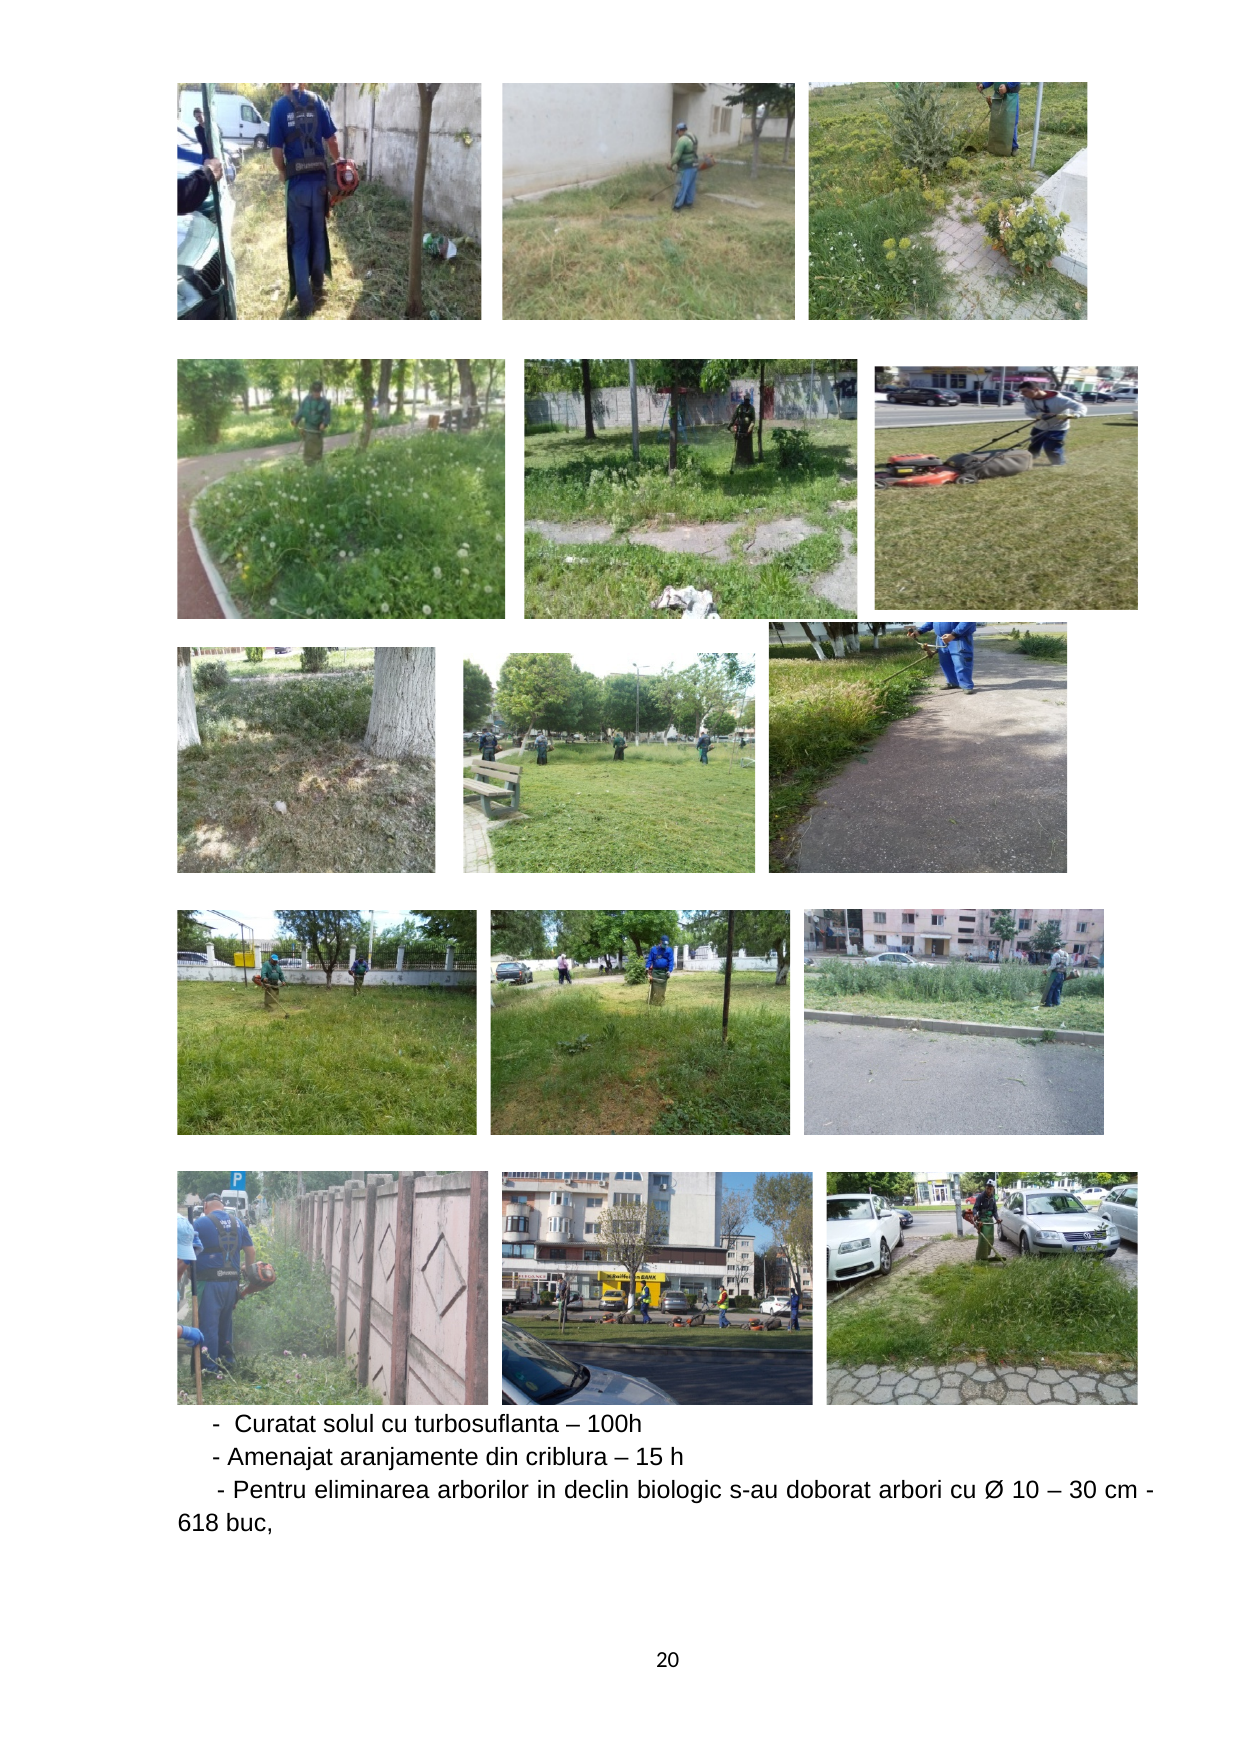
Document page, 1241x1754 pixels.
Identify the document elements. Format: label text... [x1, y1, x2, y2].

picture [177, 1171, 489, 1405]
picture [463, 653, 755, 873]
picture [804, 909, 1104, 1135]
picture [177, 359, 506, 619]
picture [808, 82, 1088, 320]
picture [177, 910, 477, 1135]
text - Pentru eliminarea arborilor in declin biologic s-au doborat arbori cu Ø 10 – - 618 buc, [177, 1475, 1157, 1537]
picture [502, 83, 795, 320]
picture [768, 622, 1068, 873]
picture [875, 367, 1137, 610]
text - Amenajat aranjamente din criblura – 15 h [177, 1442, 1157, 1471]
text - Curatat solul cu turbosuflanta – 100h [177, 1409, 1157, 1438]
picture [524, 359, 858, 619]
picture [177, 647, 436, 873]
picture [826, 1172, 1138, 1405]
picture [490, 910, 791, 1135]
picture [177, 83, 482, 320]
picture [502, 1172, 813, 1405]
